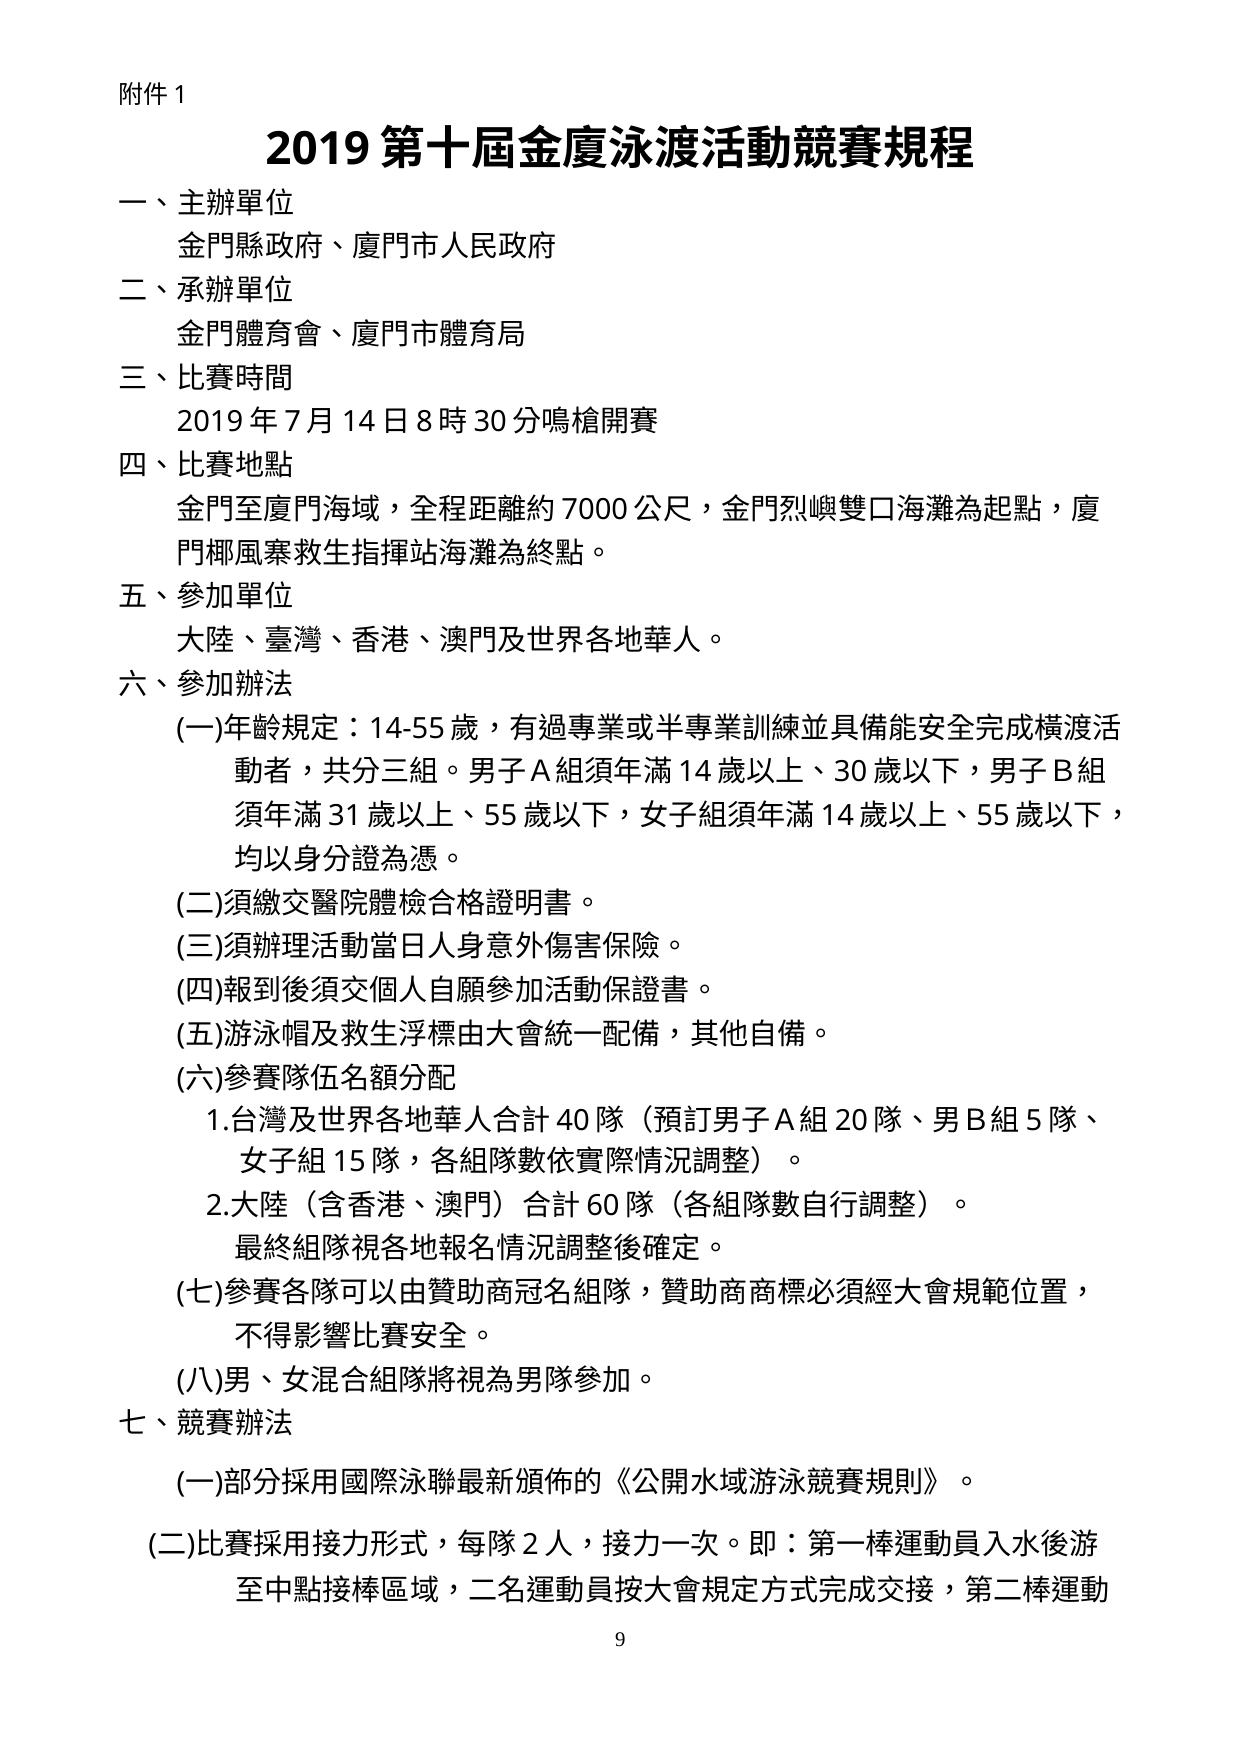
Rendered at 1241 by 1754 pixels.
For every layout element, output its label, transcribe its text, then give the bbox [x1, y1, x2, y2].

text 七、競賽辦法 [118, 1399, 1122, 1443]
text 1.台灣及世界各地華人合計40隊（預訂男子Ａ組20隊、男Ｂ組5隊、女子組15隊，各組隊數依實際情況調整）。 [205, 1097, 1122, 1180]
text 附件1 [118, 74, 1122, 112]
text 金門至廈門海域，全程距離約7000公尺，金門烈嶼雙口海灘為起點，廈門椰風寨救生指揮站海灘為終點。 [176, 484, 1122, 572]
text 金門體育會、廈門市體育局 [118, 309, 1122, 353]
text 最終組隊視各地報名情況調整後確定。 [234, 1224, 1122, 1268]
text (三)須辦理活動當日人身意外傷害保險。 [118, 922, 1122, 966]
text 2019年7月14日8時30分鳴槍開賽 [118, 397, 1122, 441]
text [118, 1518, 1122, 1609]
text (四)報到後須交個人自願參加活動保證書。 [118, 966, 1122, 1009]
text (五)游泳帽及救生浮標由大會統一配備，其他自備。 [118, 1009, 1122, 1053]
text (二)須繳交醫院體檢合格證明書。 [176, 878, 1122, 922]
text (八)男、女混合組隊將視為男隊參加。 [118, 1355, 1122, 1399]
text (六)參賽隊伍名額分配 [118, 1053, 1122, 1097]
text 四、比賽地點 [118, 441, 1122, 484]
list 金門縣政府、廈門市人民政府 [177, 222, 1122, 266]
text 2019第十屆金廈泳渡活動競賽規程 [118, 112, 1122, 178]
text 三、比賽時間 [118, 353, 1122, 397]
text 五、參加單位 [118, 572, 1122, 616]
text 大陸、臺灣、香港、澳門及世界各地華人。 [118, 616, 1122, 659]
text (一)部分採用國際泳聯最新頒佈的《公開水域游泳競賽規則》。 [118, 1443, 1122, 1518]
text 六、參加辦法 [118, 659, 1122, 703]
text (一)年齡規定：14-55歲，有過專業或半專業訓練並具備能安全完成橫渡活動者，共分三組。男子Ａ組須年滿14歲以上、30歲以下，男子Ｂ組須年滿31歲以上、55歲以下，女子組須年滿14歲以上、55歲以下，均以身分證為憑。 [176, 703, 1122, 878]
list 主辦單位 [118, 178, 1122, 222]
text (七)參賽各隊可以由贊助商冠名組隊，贊助商商標必須經大會規範位置，不得影響比賽安全。 [176, 1268, 1122, 1355]
text 二、承辦單位 [118, 266, 1122, 309]
text 2.大陸（含香港、澳門）合計60隊（各組隊數自行調整）。 [118, 1180, 1122, 1224]
